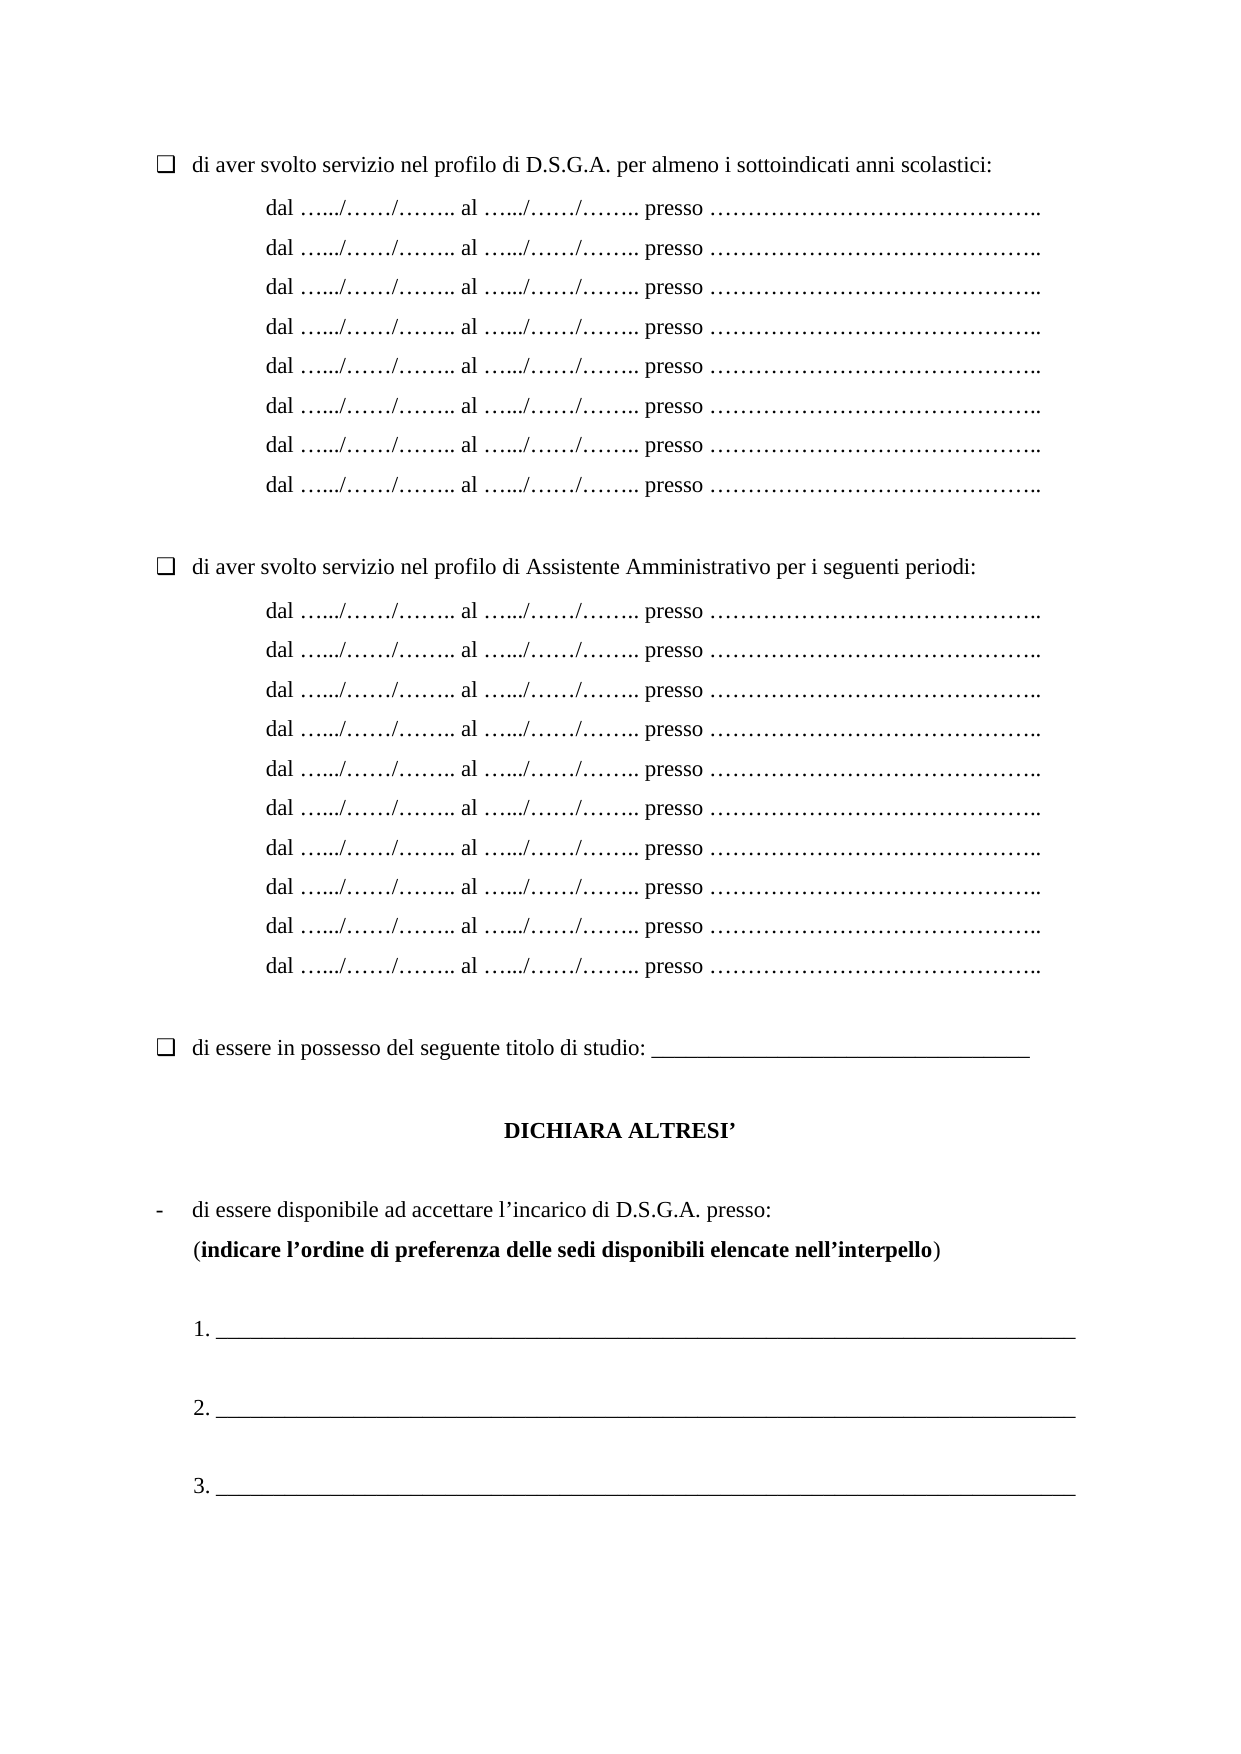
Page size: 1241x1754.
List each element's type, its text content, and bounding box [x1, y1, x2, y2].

text dal ….../……/…….. al ….../……/…….. presso …………………………………….. [266, 352, 1122, 379]
text (indicare l’ordine di preferenza delle sedi disponibili elencate nell’interpello) [193, 1236, 1122, 1262]
text dal ….../……/…….. al ….../……/…….. presso …………………………………….. [266, 392, 1122, 418]
text dal ….../……/…….. al ….../……/…….. presso …………………………………….. [266, 676, 1122, 702]
text dal ….../……/…….. al ….../……/…….. presso …………………………………….. [266, 754, 1122, 781]
text 2. ___________________________________________________________________________ [193, 1394, 1122, 1420]
text dal ….../……/…….. al ….../……/…….. presso …………………………………….. [266, 636, 1122, 662]
text dal ….../……/…….. al ….../……/…….. presso …………………………………….. [266, 273, 1122, 300]
text dal ….../……/…….. al ….../……/…….. presso …………………………………….. [266, 794, 1122, 820]
text dal ….../……/…….. al ….../……/…….. presso …………………………………….. [266, 833, 1122, 860]
text dal ….../……/…….. al ….../……/…….. presso …………………………………….. [266, 952, 1122, 978]
list di aver svolto servizio nel profilo di Assistente Amministrativo per i seguenti periodi: [156, 550, 1122, 581]
text DICHIARA ALTRESI’ [118, 1117, 1122, 1144]
text 1. ___________________________________________________________________________ [193, 1315, 1122, 1341]
list di aver svolto servizio nel profilo di D.S.G.A. per almeno i sottoindicati anni scolastici: [156, 148, 1122, 179]
list di essere in possesso del seguente titolo di studio: _________________________________ [156, 1031, 1122, 1062]
text dal ….../……/…….. al ….../……/…….. presso …………………………………….. [266, 873, 1122, 899]
text dal ….../……/…….. al ….../……/…….. presso …………………………………….. [266, 471, 1122, 497]
text dal ….../……/…….. al ….../……/…….. presso …………………………………….. [266, 597, 1122, 623]
list di essere disponibile ad accettare l’incarico di D.S.G.A. presso: [156, 1196, 1122, 1223]
text dal ….../……/…….. al ….../……/…….. presso …………………………………….. [266, 313, 1122, 339]
text dal ….../……/…….. al ….../……/…….. presso …………………………………….. [266, 715, 1122, 741]
text dal ….../……/…….. al ….../……/…….. presso …………………………………….. [266, 431, 1122, 458]
text dal ….../……/…….. al ….../……/…….. presso …………………………………….. [266, 912, 1122, 939]
text dal ….../……/…….. al ….../……/…….. presso …………………………………….. [266, 194, 1122, 221]
text dal ….../……/…….. al ….../……/…….. presso …………………………………….. [266, 234, 1122, 260]
text 3. ___________________________________________________________________________ [193, 1473, 1122, 1499]
